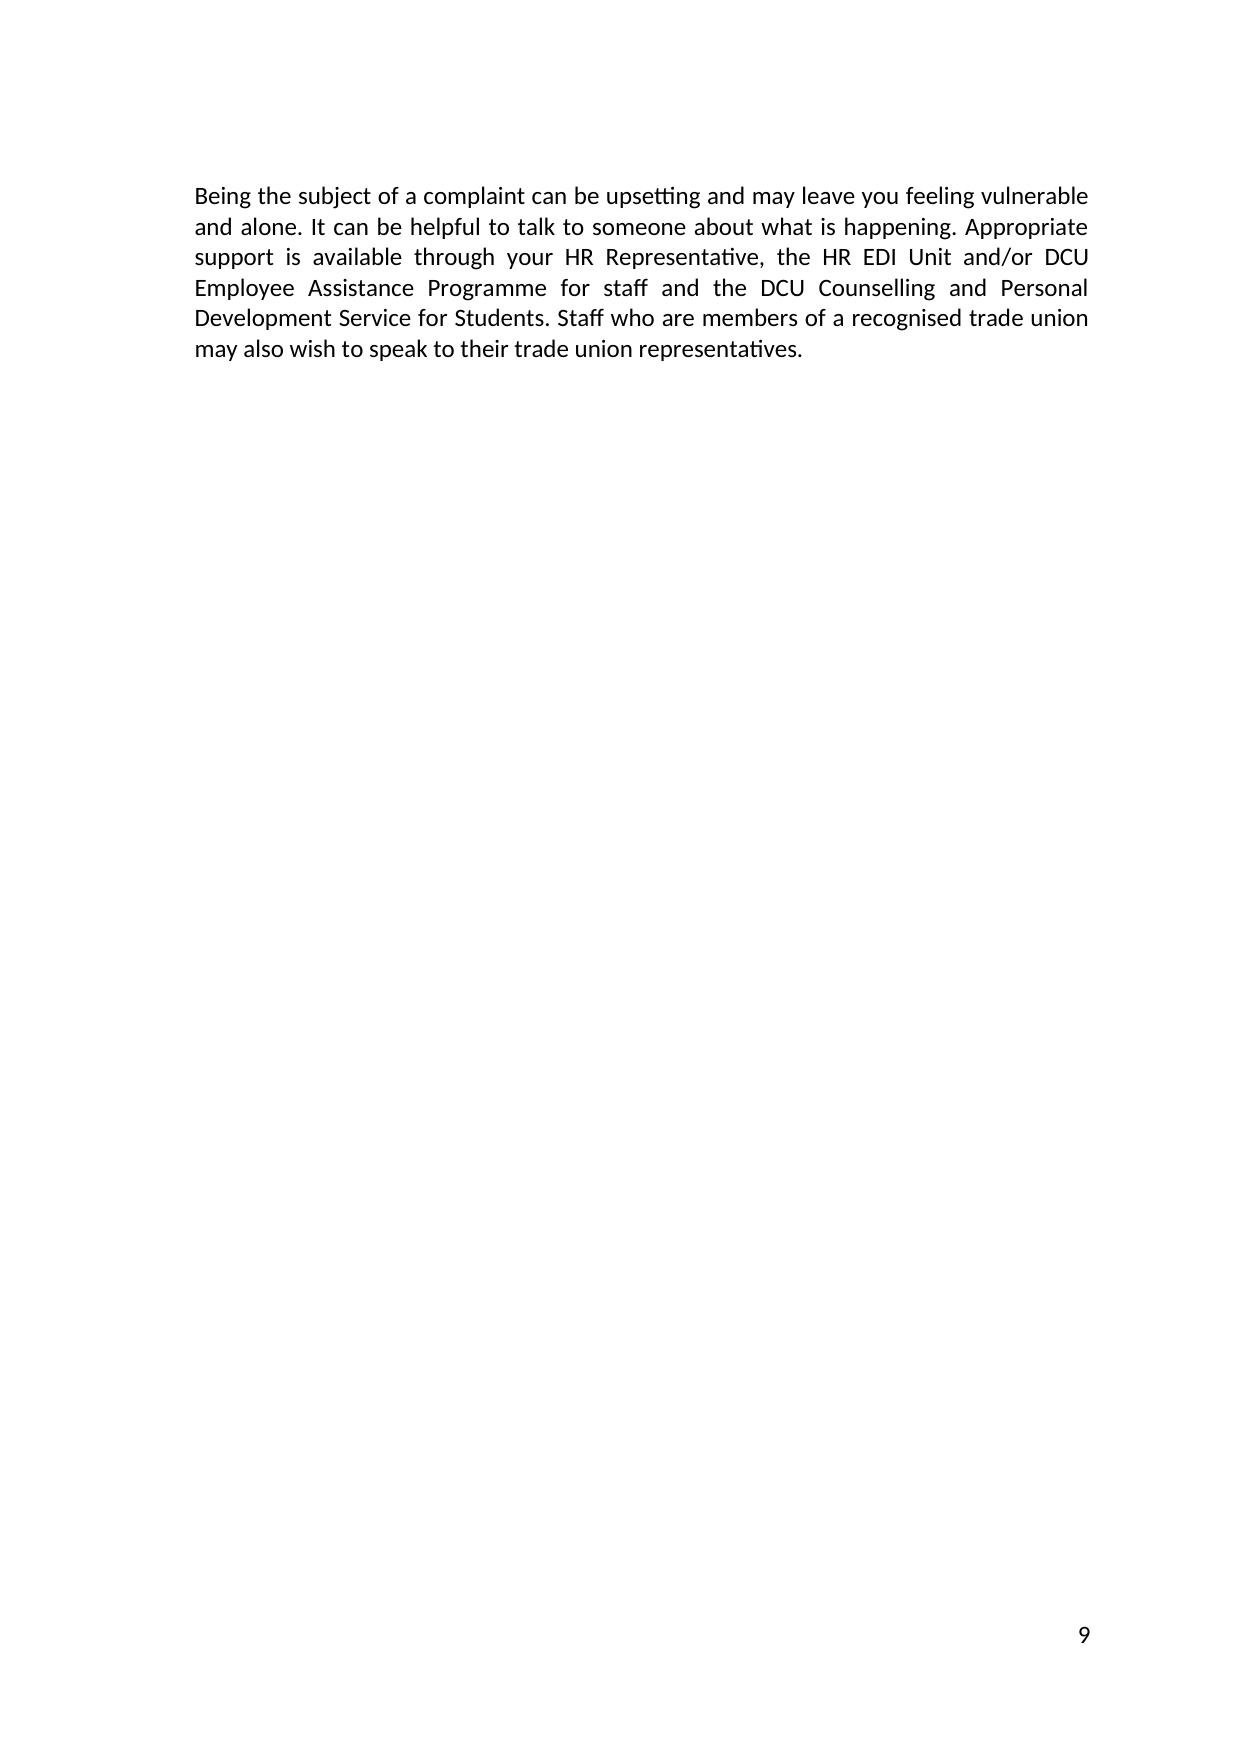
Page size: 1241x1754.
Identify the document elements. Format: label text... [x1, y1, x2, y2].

text Being the subject of a complaint can be upsetting and may leave you feeling vulnerable and alone. It can be helpful to talk to someone about what is happening. Appropriate support is available through your HR Representative, the HR EDI Unit and/or DCU Employee Assistance Programme for staff and the DCU Counselling and Personal Development Service for Students. Staff who are members of a recognised trade union may also wish to speak to their trade union representatives. [194, 181, 1090, 364]
